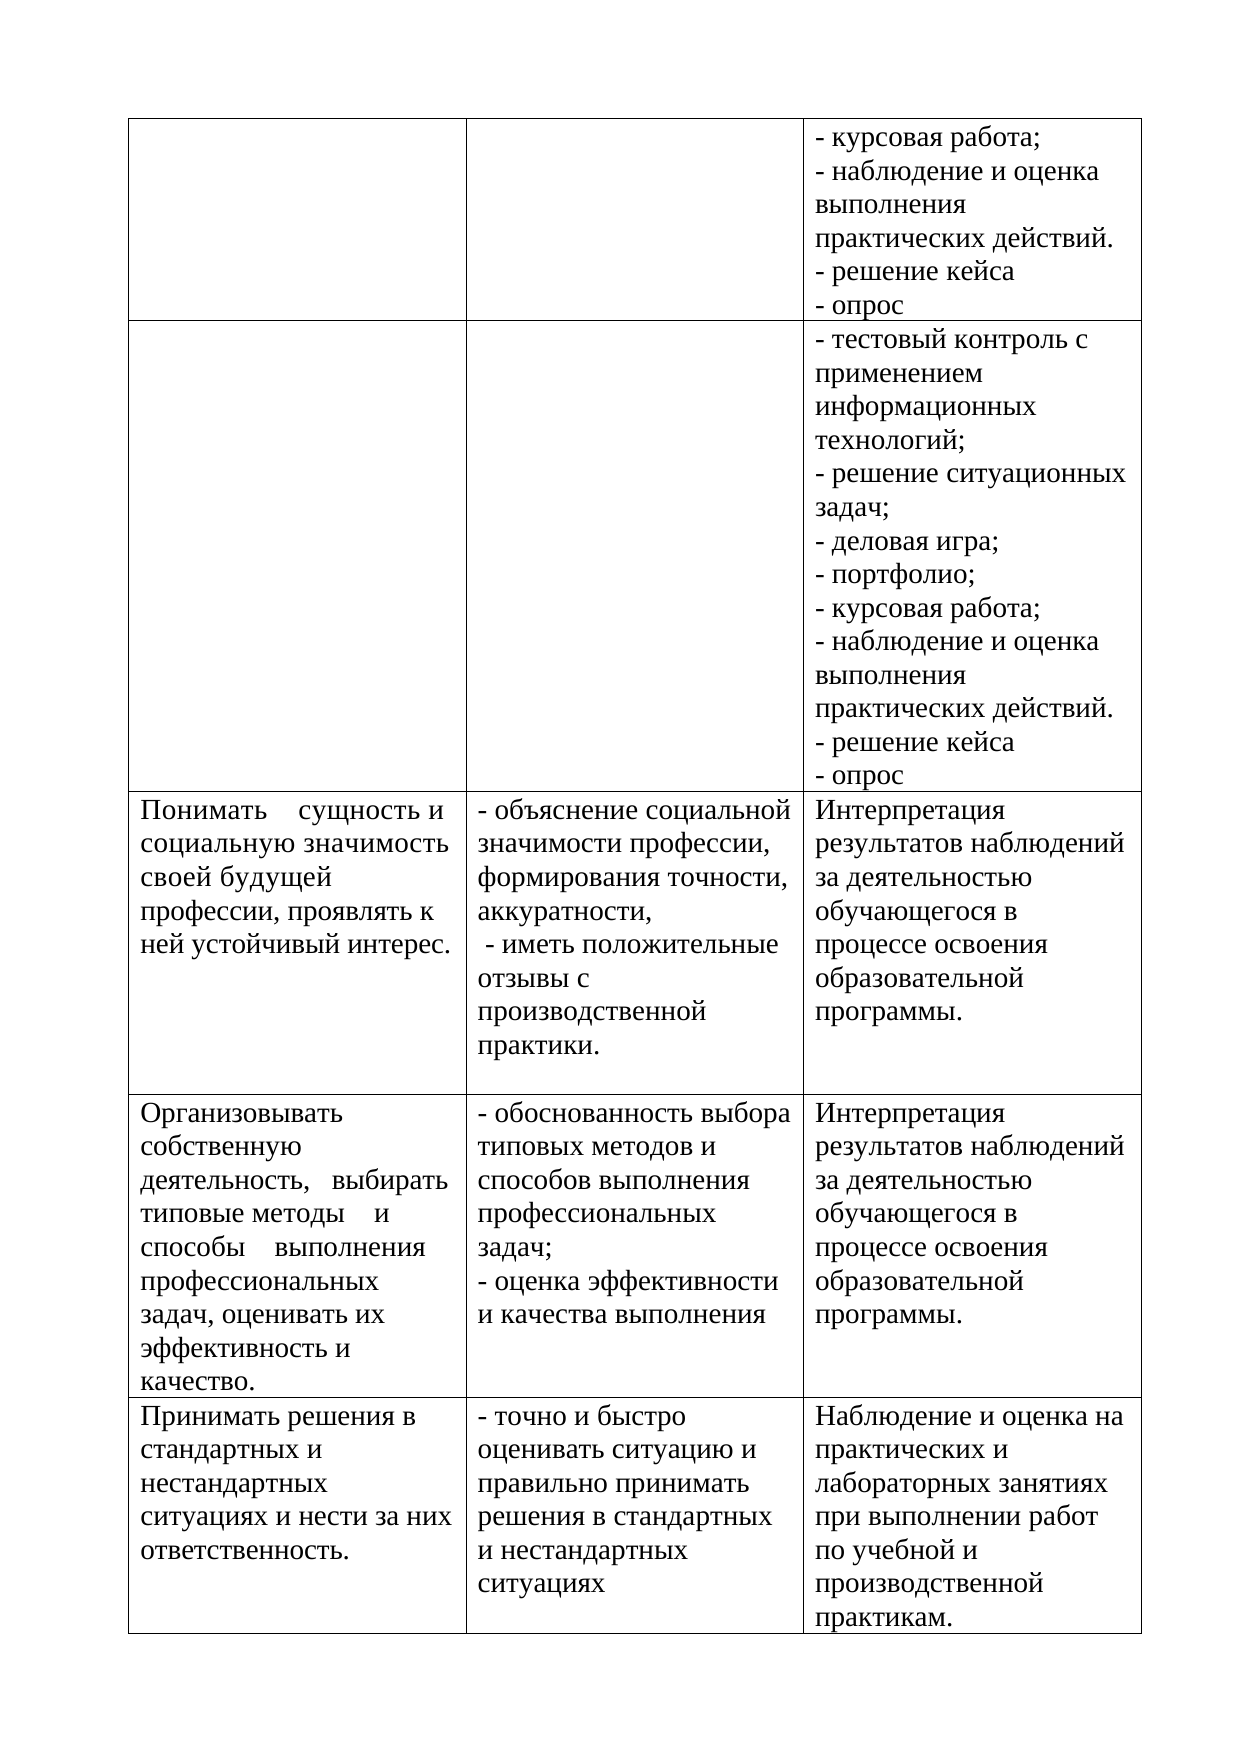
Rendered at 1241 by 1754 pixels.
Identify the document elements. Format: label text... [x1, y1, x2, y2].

table_cell Интерпретация результатов наблюдений за деятельностью обучающегося в процессе освоения образовательной программы. [804, 792, 1141, 1094]
table_cell [467, 321, 803, 791]
table_cell - обоснованность выбора типовых методов и способов выполнения профессиональных задач; - оценка эффективности и качества выполнения [467, 1095, 803, 1397]
table_cell - точно и быстро оценивать ситуацию и правильно принимать решения в стандартных и нестандартных ситуациях [467, 1398, 803, 1633]
table_cell - объяснение социальной значимости профессии, формирования точности, аккуратности, - иметь положительные отзывы с производственной практики. [467, 792, 803, 1094]
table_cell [804, 119, 1141, 320]
table_cell Интерпретация результатов наблюдений за деятельностью обучающегося в процессе освоения образовательной программы. [804, 1095, 1141, 1397]
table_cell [804, 1398, 1141, 1633]
table_cell Организовывать собственную деятельность, выбирать типовые методы и способы выполнения профессиональных задач, оценивать их эффективность и качество. [129, 1095, 466, 1397]
table_cell [129, 119, 466, 320]
table_cell Принимать решения в стандартных и нестандартных ситуациях и нести за них ответственность. [129, 1398, 466, 1633]
table_cell [467, 119, 803, 320]
table_cell Понимать сущность и социальную значимость своей будущей профессии, проявлять к ней устойчивый интерес. [129, 792, 466, 1094]
table_cell [129, 321, 466, 791]
